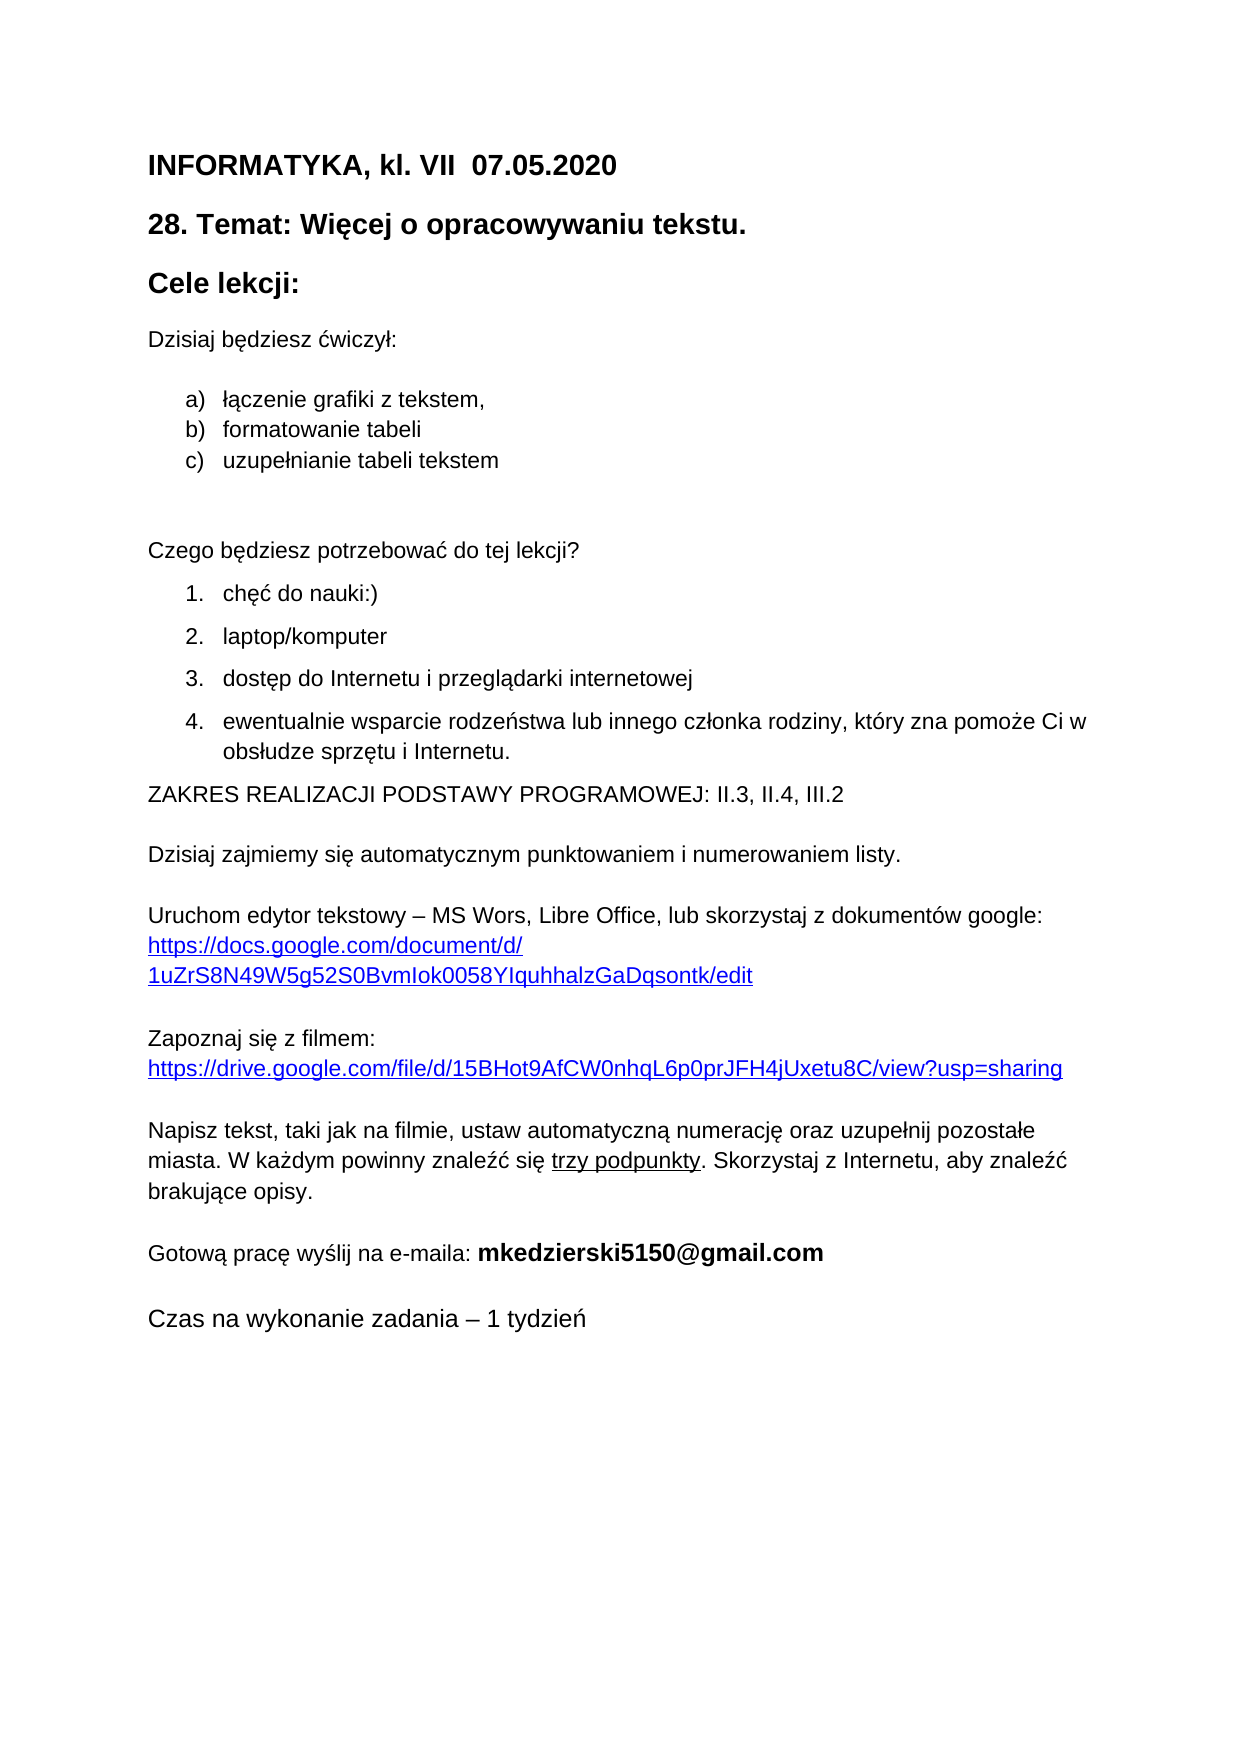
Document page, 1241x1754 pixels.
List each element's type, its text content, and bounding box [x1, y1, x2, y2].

text https://docs.google.com/document/d/1uZrS8N49W5g52S0BvmIok0058YIquhhalzGaDqsontk/edit [148, 932, 1093, 988]
list łączenie grafiki z tekstem, [185, 386, 1093, 412]
text Gotową pracę wyślij na e-maila: mkedzierski5150@gmail.com [148, 1238, 1093, 1267]
text INFORMATYKA, kl. VII 07.05.2020 [148, 148, 1093, 181]
text Dzisiaj zajmiemy się automatycznym punktowaniem i numerowaniem listy. [148, 841, 1093, 868]
list laptop/komputer [185, 623, 1093, 649]
list uzupełnianie tabeli tekstem [185, 447, 1093, 473]
text Czas na wykonanie zadania – 1 tydzień [148, 1304, 1093, 1333]
list ewentualnie wsparcie rodzeństwa lub innego członka rodziny, który zna pomoże Ci w obsłudze sprzętu i Internetu. [185, 708, 1093, 764]
text Zapoznaj się z filmem: [148, 1024, 1093, 1051]
text Dzisiaj będziesz ćwiczył: [148, 326, 1093, 352]
text ZAKRES REALIZACJI PODSTAWY PROGRAMOWEJ: II.3, II.4, III.2 [148, 781, 1093, 807]
text Napisz tekst, taki jak na filmie, ustaw automatyczną numerację oraz uzupełnij pozostałe miasta. W każdym powinny znaleźć się trzy podpunkty. Skorzystaj z Internetu, aby znaleźć brakujące opisy. [148, 1117, 1093, 1204]
text https://drive.google.com/file/d/15BHot9AfCW0nhqL6p0prJFH4jUxetu8C/view?usp=sharing [148, 1055, 1093, 1081]
list dostęp do Internetu i przeglądarki internetowej [185, 665, 1093, 692]
list formatowanie tabeli [185, 416, 1093, 443]
text Cele lekcji: [148, 266, 1093, 300]
text Uruchom edytor tekstowy – MS Wors, Libre Office, lub skorzystaj z dokumentów google: [148, 902, 1093, 928]
list chęć do nauki:) [185, 580, 1093, 606]
text Czego będziesz potrzebować do tej lekcji? [148, 537, 1093, 563]
text 28. Temat: Więcej o opracowywaniu tekstu. [148, 207, 1093, 241]
